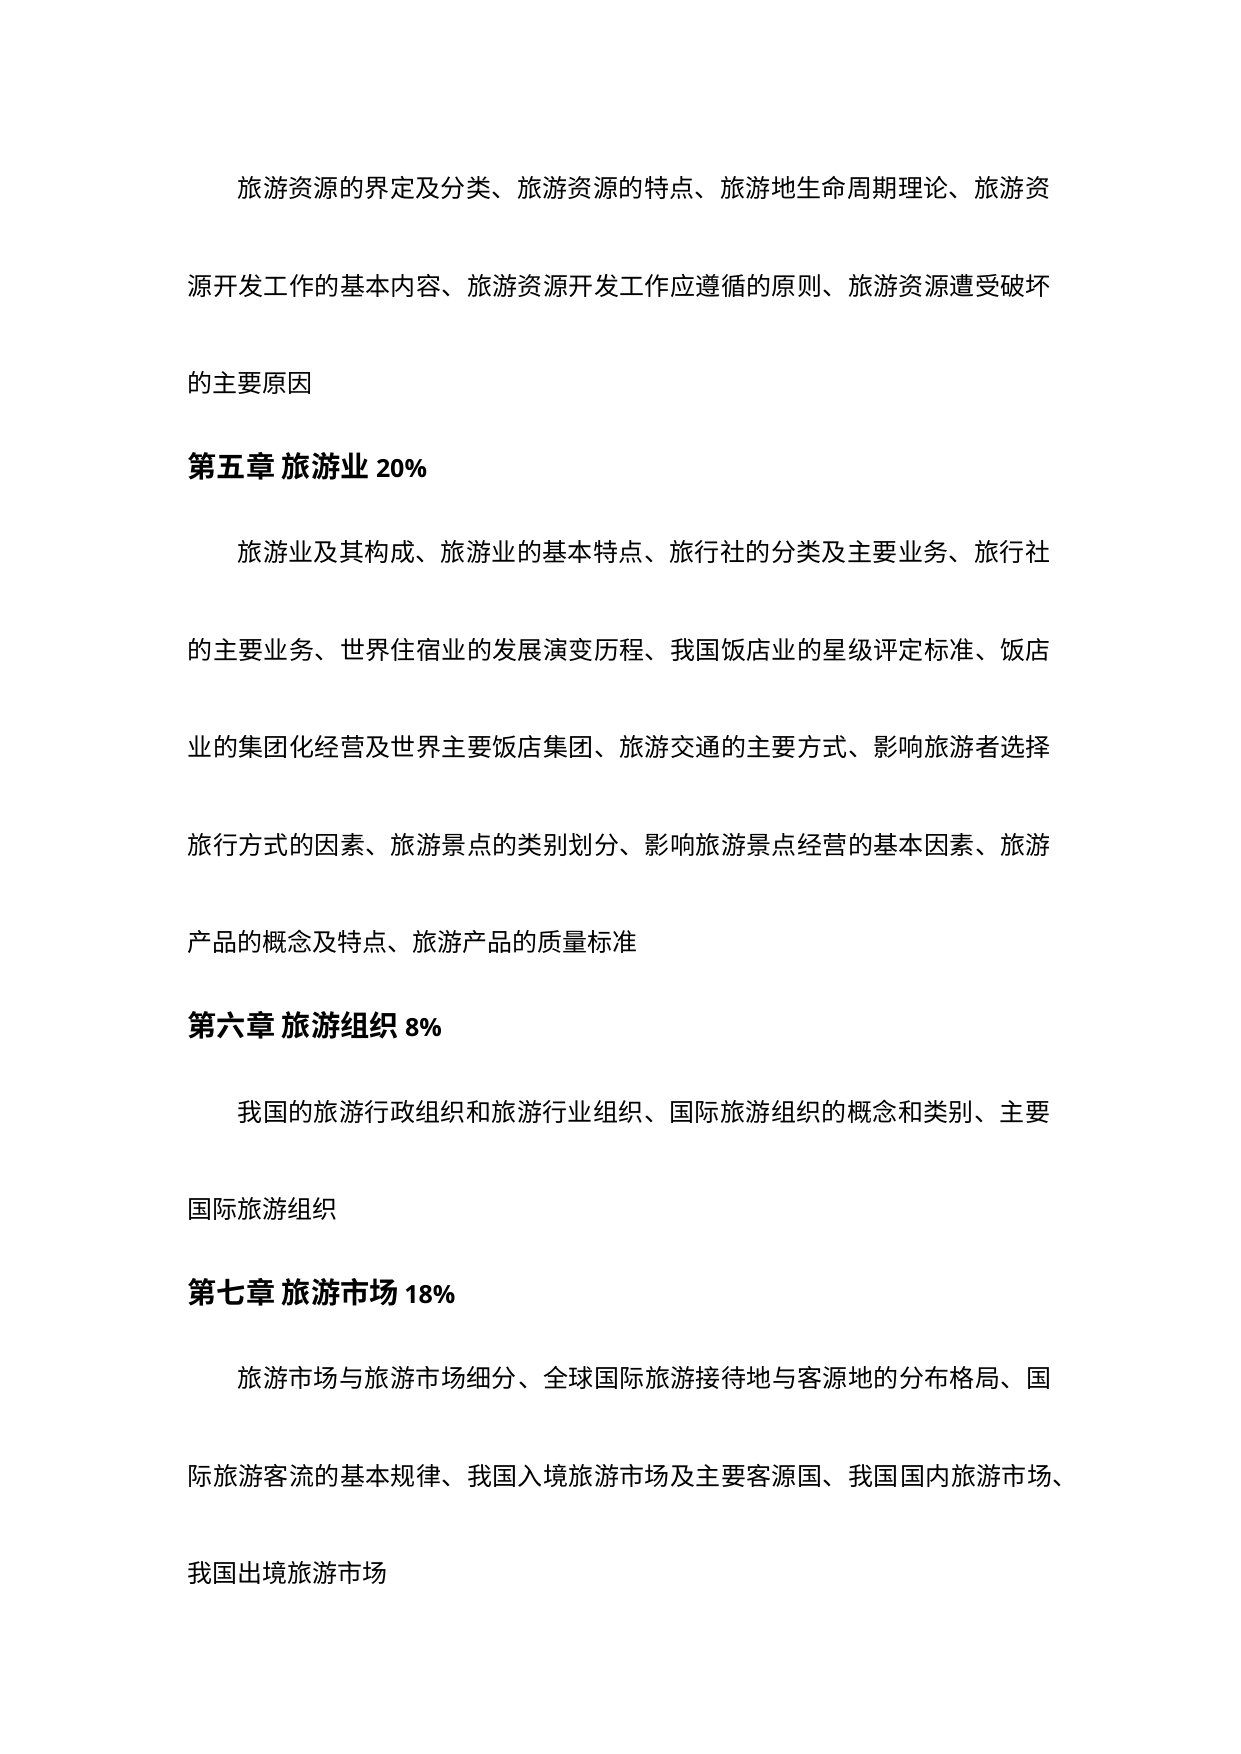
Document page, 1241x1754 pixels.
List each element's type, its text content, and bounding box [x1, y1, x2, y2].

text 第五章 旅游业 20% [187, 432, 1053, 497]
text 旅游市场与旅游市场细分、全球国际旅游接待地与客源地的分布格局、国际旅游客流的基本规律、我国入境旅游市场及主要客源国、我国国内旅游市场、我国出境旅游市场 [187, 1344, 1053, 1604]
text 旅游业及其构成、旅游业的基本特点、旅行社的分类及主要业务、旅行社的主要业务、世界住宿业的发展演变历程、我国饭店业的星级评定标准、饭店业的集团化经营及世界主要饭店集团、旅游交通的主要方式、影响旅游者选择旅行方式的因素、旅游景点的类别划分、影响旅游景点经营的基本因素、旅游产品的概念及特点、旅游产品的质量标准 [187, 518, 1053, 973]
text 旅游资源的界定及分类、旅游资源的特点、旅游地生命周期理论、旅游资源开发工作的基本内容、旅游资源开发工作应遵循的原则、旅游资源遭受破坏的主要原因 [187, 154, 1053, 414]
text 我国的旅游行政组织和旅游行业组织、国际旅游组织的概念和类别、主要国际旅游组织 [187, 1078, 1053, 1240]
text 第七章 旅游市场18% [187, 1258, 1053, 1323]
list 第六章 旅游组织 8% [187, 992, 1053, 1057]
